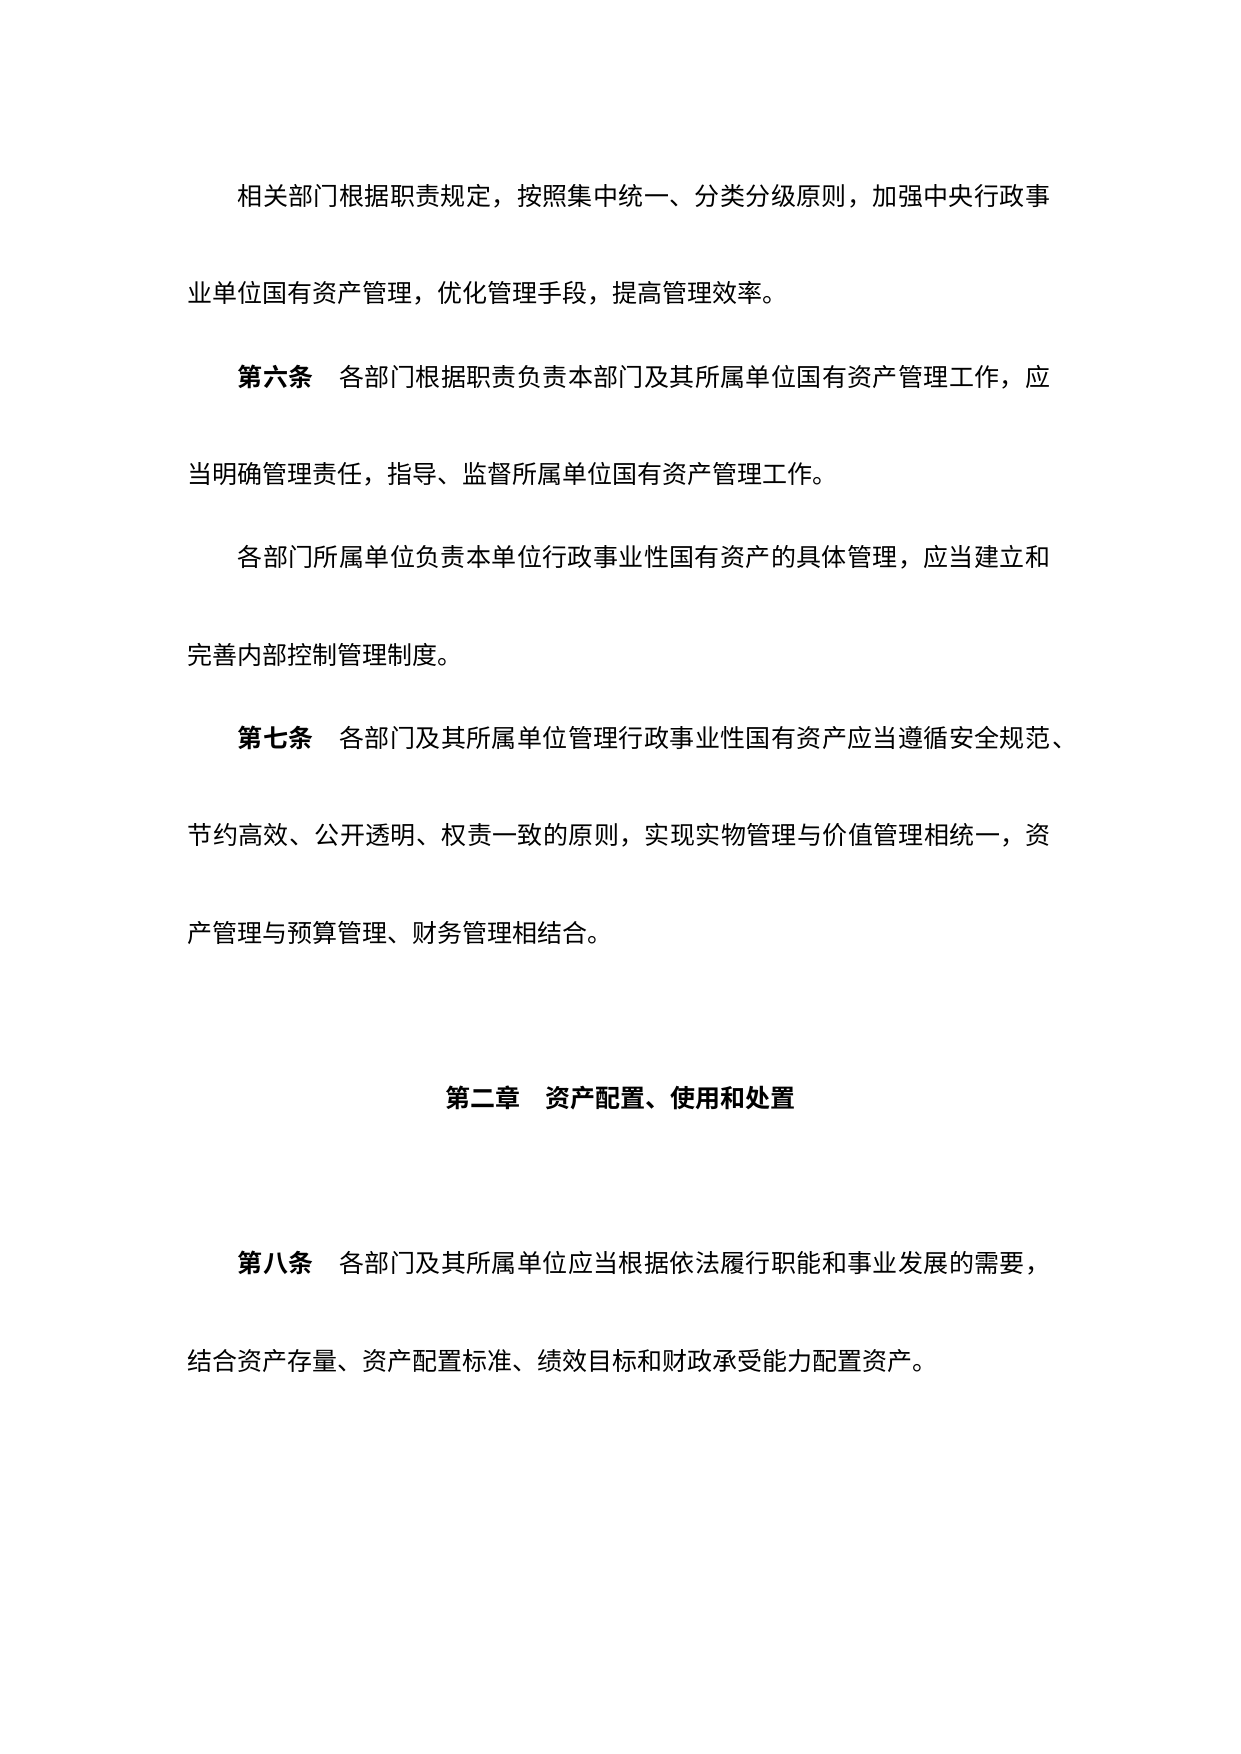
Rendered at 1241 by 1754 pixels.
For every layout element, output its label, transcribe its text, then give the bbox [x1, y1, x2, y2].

text 第八条 各部门及其所属单位应当根据依法履行职能和事业发展的需要，结合资产存量、资产配置标准、绩效目标和财政承受能力配置资产。 [187, 1229, 1053, 1392]
text 第二章 资产配置、使用和处置 [187, 1064, 1053, 1129]
text 相关部门根据职责规定，按照集中统一、分类分级原则，加强中央行政事业单位国有资产管理，优化管理手段，提高管理效率。 [187, 162, 1053, 324]
text 第六条 各部门根据职责负责本部门及其所属单位国有资产管理工作，应当明确管理责任，指导、监督所属单位国有资产管理工作。 [187, 343, 1053, 505]
text 第七条 各部门及其所属单位管理行政事业性国有资产应当遵循安全规范、节约高效、公开透明、权责一致的原则，实现实物管理与价值管理相统一，资产管理与预算管理、财务管理相结合。 [187, 704, 1053, 964]
text 各部门所属单位负责本单位行政事业性国有资产的具体管理，应当建立和完善内部控制管理制度。 [187, 523, 1053, 686]
